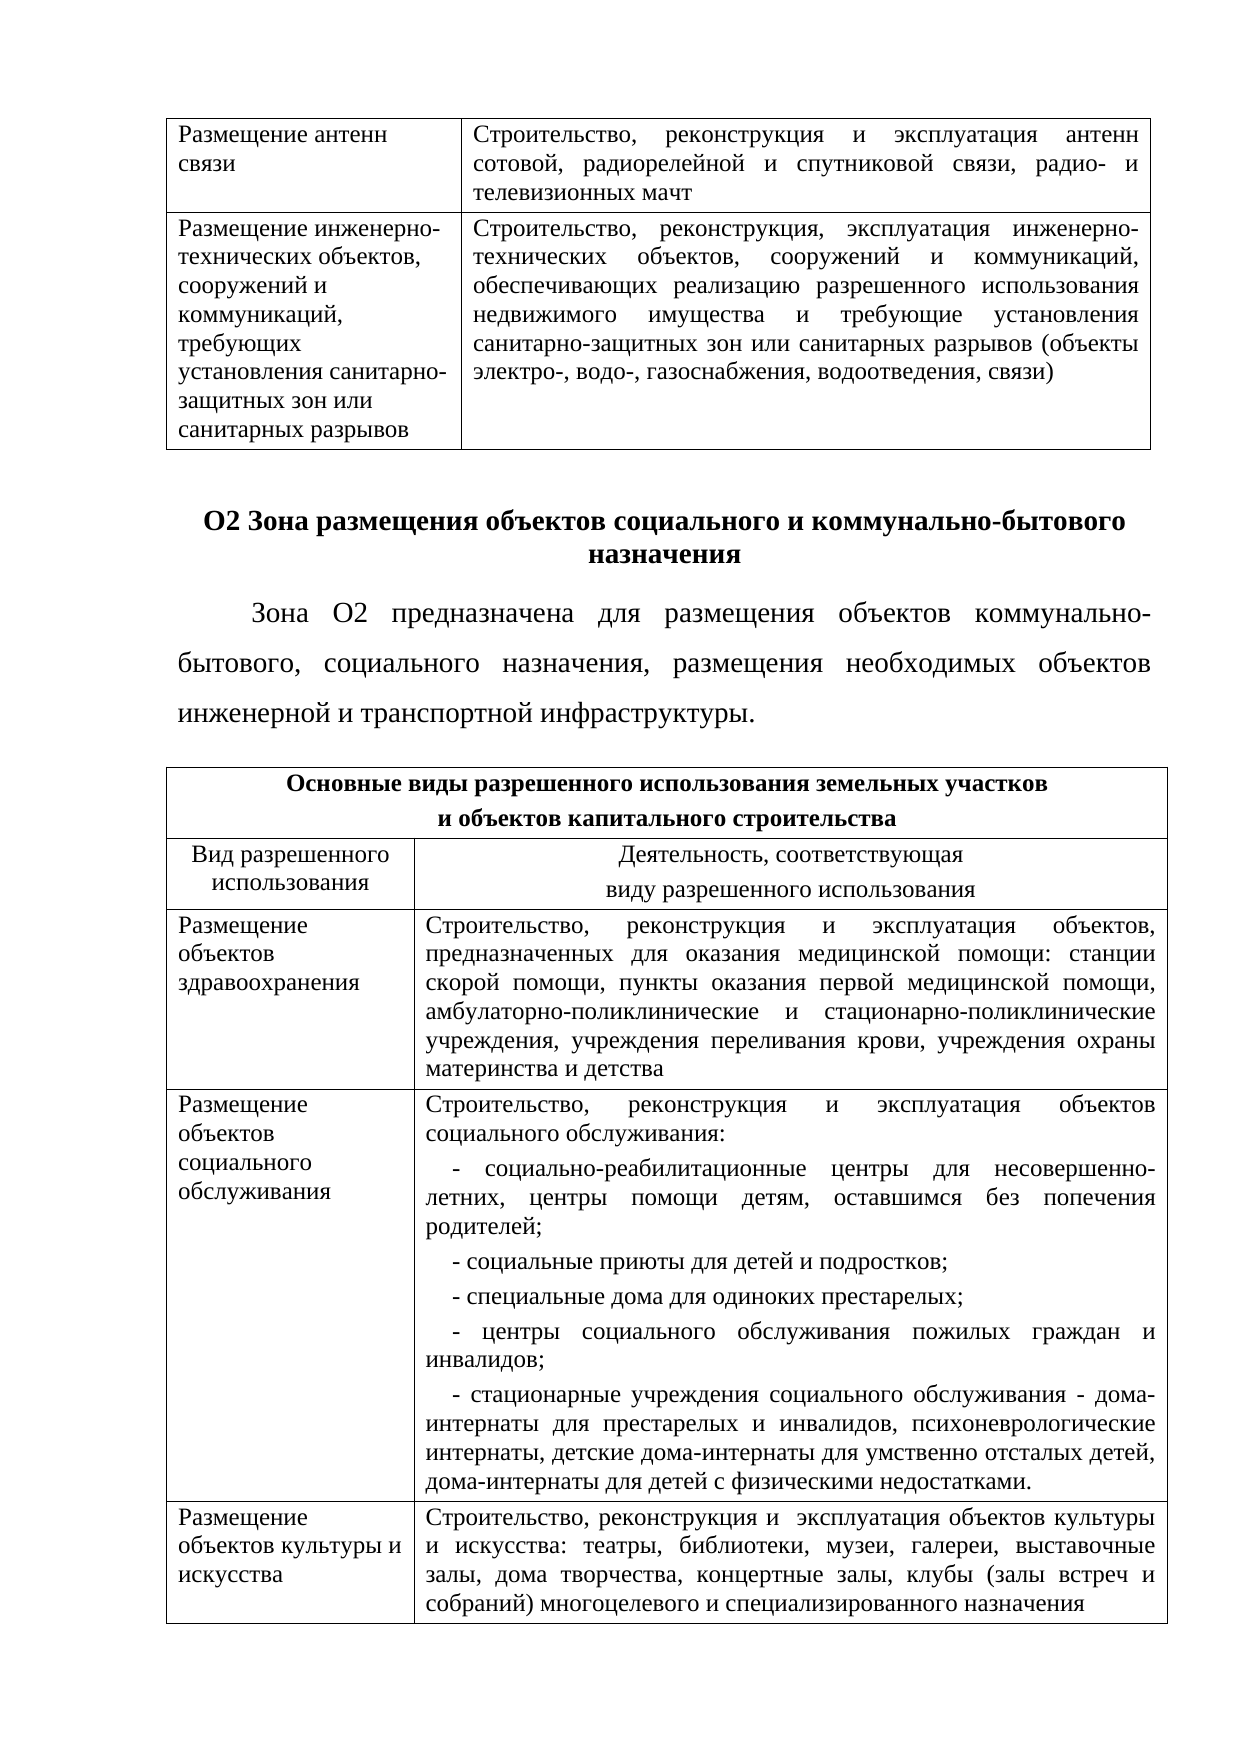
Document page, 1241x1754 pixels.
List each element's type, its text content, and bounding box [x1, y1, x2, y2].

table_cell Строительство, реконструкция и эксплуатация объектов социального обслуживания: - социально-реабилитационные центры для несовершенно-летних, центры помощи детям, оставшимся без попечения родителей; - социальные приюты для детей и подростков; - специальные дома для одиноких престарелых; - центры социального обслуживания пожилых граждан и инвалидов; - стационарные учреждения социального обслуживания - дома-интернаты для престарелых и инвалидов, психоневрологические интернаты, детские дома-интернаты для умственно отсталых детей, дома-интернаты для детей с физическими недостатками. [415, 1090, 1167, 1501]
table_cell Размещение объектов социального обслуживания [167, 1090, 414, 1501]
table_cell Вид разрешенного использования [167, 839, 414, 909]
text О2 Зона размещения объектов социального и коммунально-бытового назначения [177, 503, 1152, 570]
table_cell Строительство, реконструкция и эксплуатация антенн сотовой, радиорелейной и спутниковой связи, радио- и телевизионных мачт [462, 119, 1150, 212]
table_cell Размещение антенн связи [167, 119, 461, 212]
table_cell Размещение объектов здравоохранения [167, 910, 414, 1088]
text Зона О2 предназначена для размещения объектов коммунально-бытового, социального назначения, размещения необходимых объектов инженерной и транспортной инфраструктуры. [177, 595, 1152, 729]
table_cell Деятельность, соответствующая виду разрешенного использования [415, 839, 1167, 909]
table_cell Размещение инженерно-технических объектов, сооружений и коммуникаций, требующих установления санитарно-защитных зон или санитарных разрывов [167, 213, 461, 449]
table_header Основные виды разрешенного использования земельных участков и объектов капитального строительства [167, 768, 1167, 838]
table_cell Строительство, реконструкция и эксплуатация объектов, предназначенных для оказания медицинской помощи: станции скорой помощи, пункты оказания первой медицинской помощи, амбулаторно-поликлинические и стационарно-поликлинические учреждения, учреждения переливания крови, учреждения охраны материнства и детства [415, 910, 1167, 1088]
table_cell Размещение объектов культуры и искусства [167, 1502, 414, 1623]
table_cell Строительство, реконструкция, эксплуатация инженерно-технических объектов, сооружений и коммуникаций, обеспечивающих реализацию разрешенного использования недвижимого имущества и требующие установления санитарно-защитных зон или санитарных разрывов (объекты электро-, водо-, газоснабжения, водоотведения, связи) [462, 213, 1150, 449]
table_cell Строительство, реконструкция и эксплуатация объектов культуры и искусства: театры, библиотеки, музеи, галереи, выставочные залы, дома творчества, концертные залы, клубы (залы встреч и собраний) многоцелевого и специализированного назначения [415, 1502, 1167, 1623]
